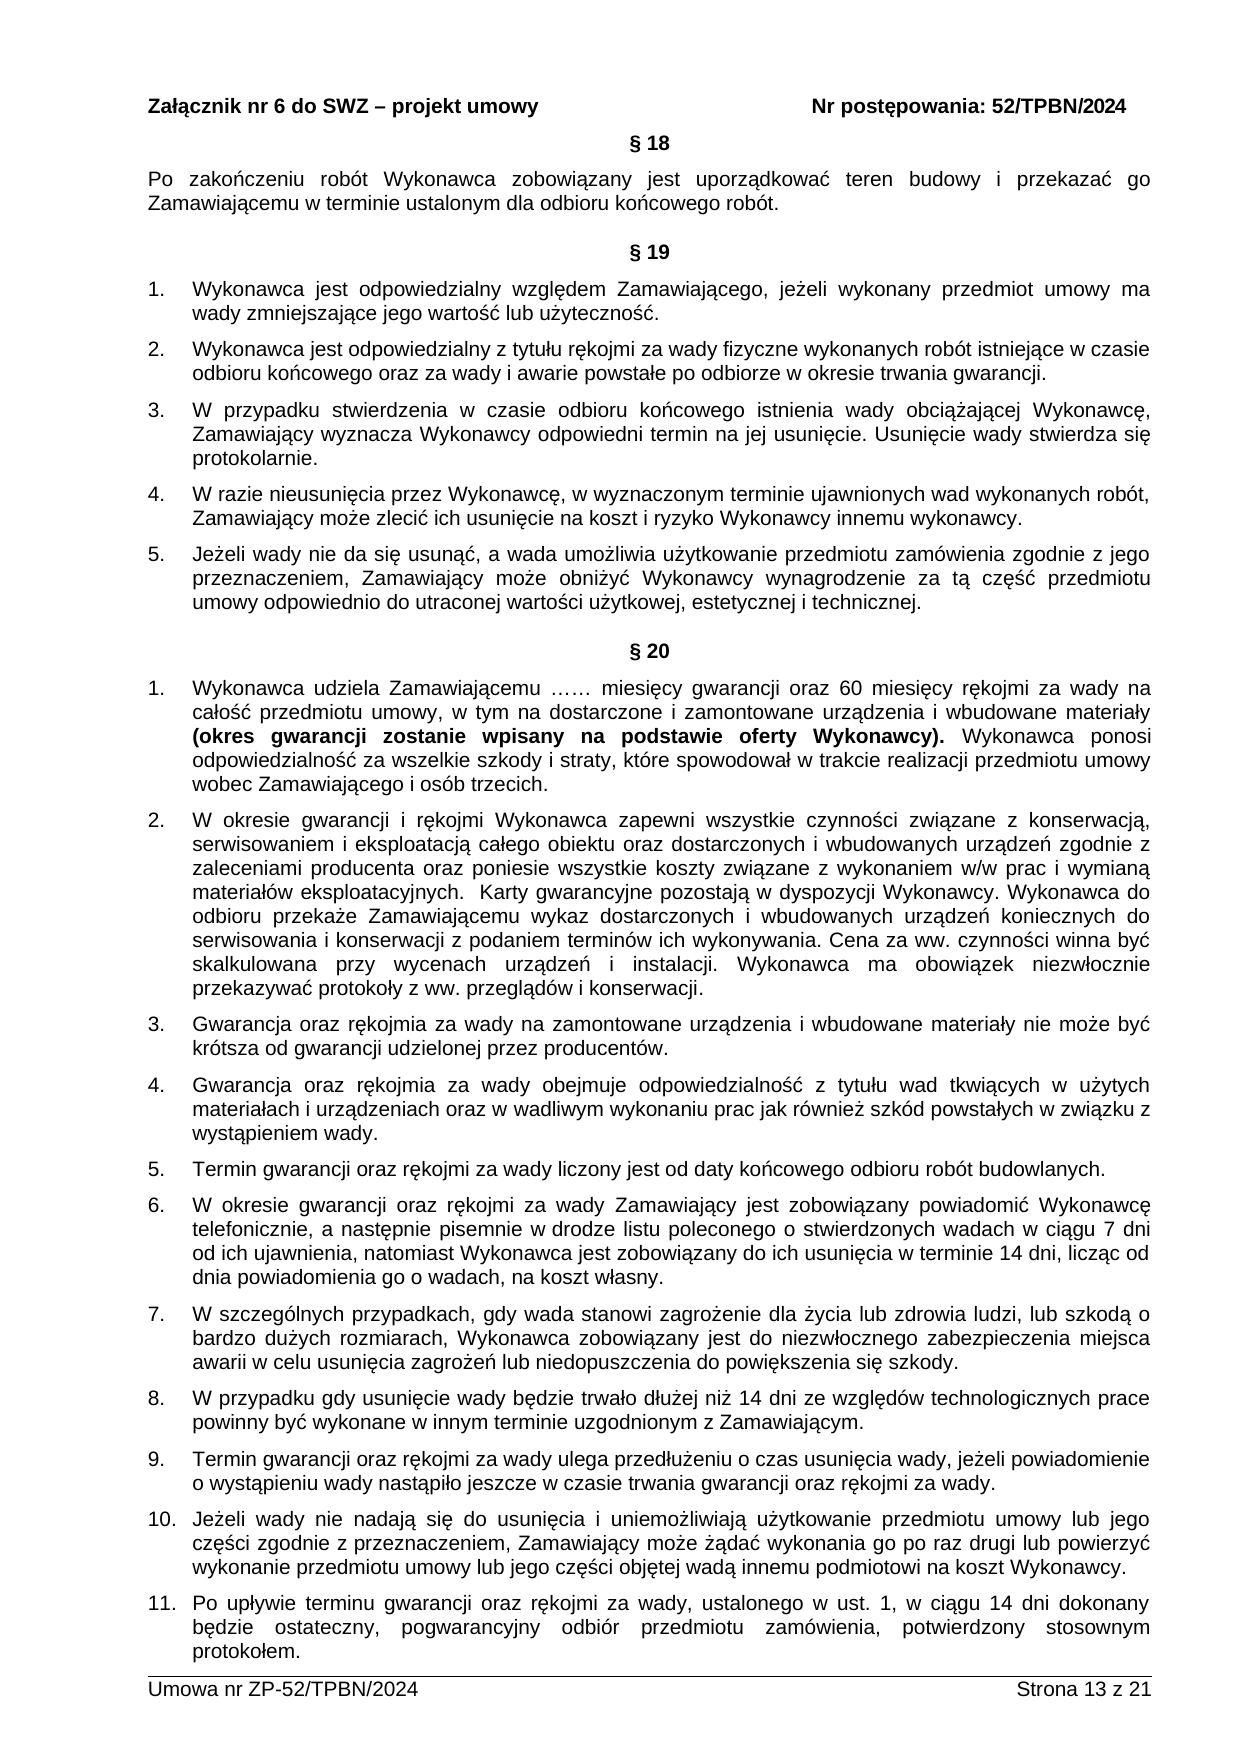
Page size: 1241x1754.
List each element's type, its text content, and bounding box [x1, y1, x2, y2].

list Gwarancja oraz rękojmia za wady na zamontowane urządzenia i wbudowane materiały nie może być krótsza od gwarancji udzielonej przez producentów. [148, 1012, 1152, 1060]
list Po upływie terminu gwarancji oraz rękojmi za wady, ustalonego w ust. 1, w ciągu 14 dni dokonany będzie ostateczny, pogwarancyjny odbiór przedmiotu zamówienia, potwierdzony stosownym protokołem. [148, 1591, 1152, 1663]
list Jeżeli wady nie da się usunąć, a wada umożliwia użytkowanie przedmiotu zamówienia zgodnie z jego przeznaczeniem, Zamawiający może obniżyć Wykonawcy wynagrodzenie za tą część przedmiotu umowy odpowiednio do utraconej wartości użytkowej, estetycznej i technicznej. [148, 542, 1152, 614]
text § 19 [148, 240, 1152, 264]
list W przypadku stwierdzenia w czasie odbioru końcowego istnienia wady obciążającej Wykonawcę, Zamawiający wyznacza Wykonawcy odpowiedni termin na jej usunięcie. Usunięcie wady stwierdza się protokolarnie. [148, 397, 1152, 469]
list Wykonawca jest odpowiedzialny względem Zamawiającego, jeżeli wykonany przedmiot umowy ma wady zmniejszające jego wartość lub użyteczność. [148, 277, 1152, 324]
text § 18 [148, 131, 1152, 155]
list Termin gwarancji oraz rękojmi za wady liczony jest od daty końcowego odbioru robót budowlanych. [148, 1157, 1152, 1181]
list Wykonawca jest odpowiedzialny z tytułu rękojmi za wady fizyczne wykonanych robót istniejące w czasie odbioru końcowego oraz za wady i awarie powstałe po odbiorze w okresie trwania gwarancji. [148, 337, 1152, 385]
list Wykonawca udziela Zamawiającemu …… miesięcy gwarancji oraz 60 miesięcy rękojmi za wady na całość przedmiotu umowy, w tym na dostarczone i zamontowane urządzenia i wbudowane materiały (okres gwarancji zostanie wpisany na podstawie oferty Wykonawcy). Wykonawca ponosi odpowiedzialność za wszelkie szkody i straty, które spowodował w trakcie realizacji przedmiotu umowy wobec Zamawiającego i osób trzecich. [148, 676, 1152, 795]
list Gwarancja oraz rękojmia za wady obejmuje odpowiedzialność z tytułu wad tkwiących w użytych materiałach i urządzeniach oraz w wadliwym wykonaniu prac jak również szkód powstałych w związku z wystąpieniem wady. [148, 1072, 1152, 1144]
text Po zakończeniu robót Wykonawca zobowiązany jest uporządkować teren budowy i przekazać go Zamawiającemu w terminie ustalonym dla odbioru końcowego robót. [148, 167, 1152, 215]
list W okresie gwarancji i rękojmi Wykonawca zapewni wszystkie czynności związane z konserwacją, serwisowaniem i eksploatacją całego obiektu oraz dostarczonych i wbudowanych urządzeń zgodnie z zaleceniami producenta oraz poniesie wszystkie koszty związane z wykonaniem w/w prac i wymianą materiałów eksploatacyjnych. Karty gwarancyjne pozostają w dyspozycji Wykonawcy. Wykonawca do odbioru przekaże Zamawiającemu wykaz dostarczonych i wbudowanych urządzeń koniecznych do serwisowania i konserwacji z podaniem terminów ich wykonywania. Cena za ww. czynności winna być skalkulowana przy wycenach urządzeń i instalacji. Wykonawca ma obowiązek niezwłocznie przekazywać protokoły z ww. przeglądów i konserwacji. [148, 808, 1152, 999]
list Jeżeli wady nie nadają się do usunięcia i uniemożliwiają użytkowanie przedmiotu umowy lub jego części zgodnie z przeznaczeniem, Zamawiający może żądać wykonania go po raz drugi lub powierzyć wykonanie przedmiotu umowy lub jego części objętej wadą innemu podmiotowi na koszt Wykonawcy. [148, 1507, 1152, 1579]
text § 20 [148, 639, 1152, 663]
list W szczególnych przypadkach, gdy wada stanowi zagrożenie dla życia lub zdrowia ludzi, lub szkodą o bardzo dużych rozmiarach, Wykonawca zobowiązany jest do niezwłocznego zabezpieczenia miejsca awarii w celu usunięcia zagrożeń lub niedopuszczenia do powiększenia się szkody. [148, 1302, 1152, 1373]
list W przypadku gdy usunięcie wady będzie trwało dłużej niż 14 dni ze względów technologicznych prace powinny być wykonane w innym terminie uzgodnionym z Zamawiającym. [148, 1386, 1152, 1434]
list Termin gwarancji oraz rękojmi za wady ulega przedłużeniu o czas usunięcia wady, jeżeli powiadomienie o wystąpieniu wady nastąpiło jeszcze w czasie trwania gwarancji oraz rękojmi za wady. [148, 1446, 1152, 1494]
list W okresie gwarancji oraz rękojmi za wady Zamawiający jest zobowiązany powiadomić Wykonawcę telefonicznie, a następnie pisemnie w drodze listu poleconego o stwierdzonych wadach w ciągu 7 dni od ich ujawnienia, natomiast Wykonawca jest zobowiązany do ich usunięcia w terminie 14 dni, licząc od dnia powiadomienia go o wadach, na koszt własny. [148, 1193, 1152, 1289]
list W razie nieusunięcia przez Wykonawcę, w wyznaczonym terminie ujawnionych wad wykonanych robót, Zamawiający może zlecić ich usunięcie na koszt i ryzyko Wykonawcy innemu wykonawcy. [148, 482, 1152, 530]
